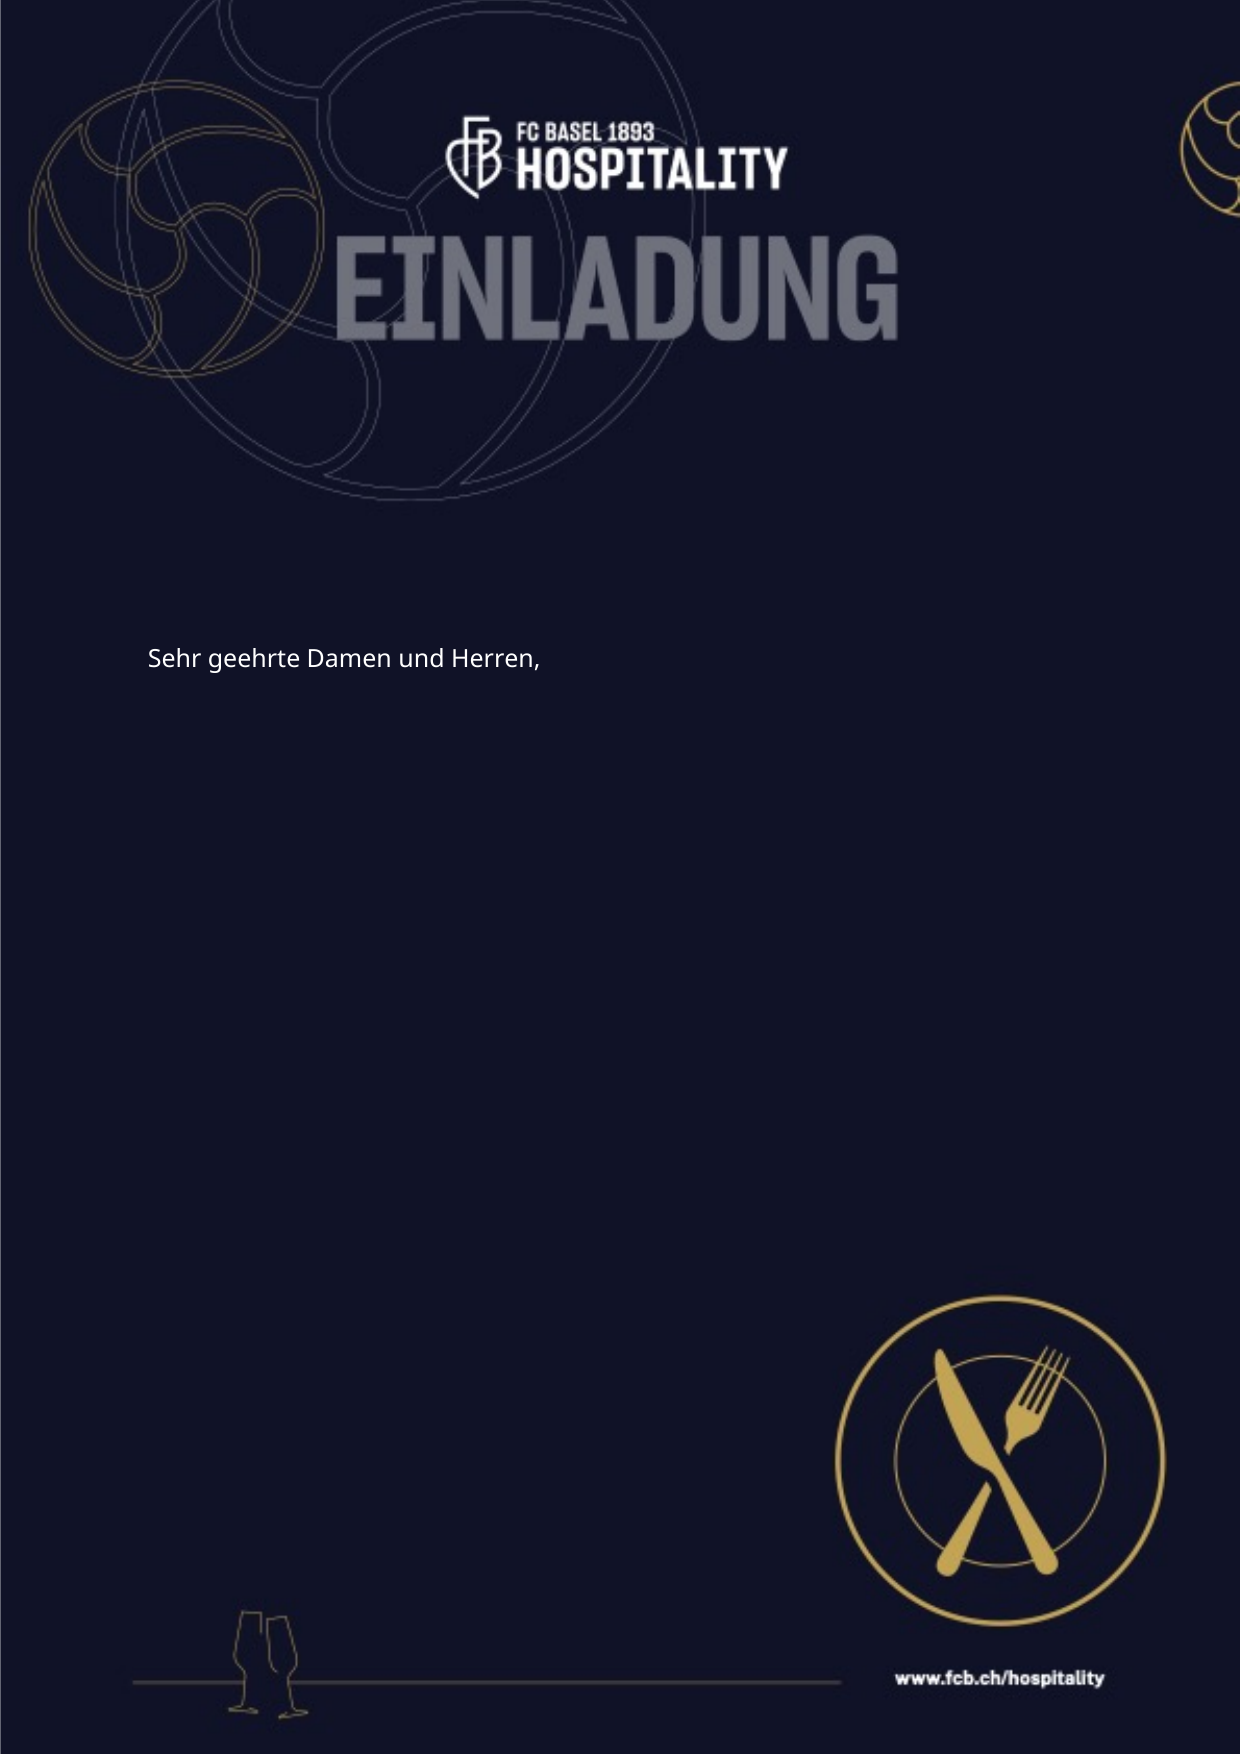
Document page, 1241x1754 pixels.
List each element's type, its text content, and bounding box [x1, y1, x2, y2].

text Sehr geehrte Damen und Herren, [148, 436, 1093, 674]
picture [0, 0, 1240, 1754]
